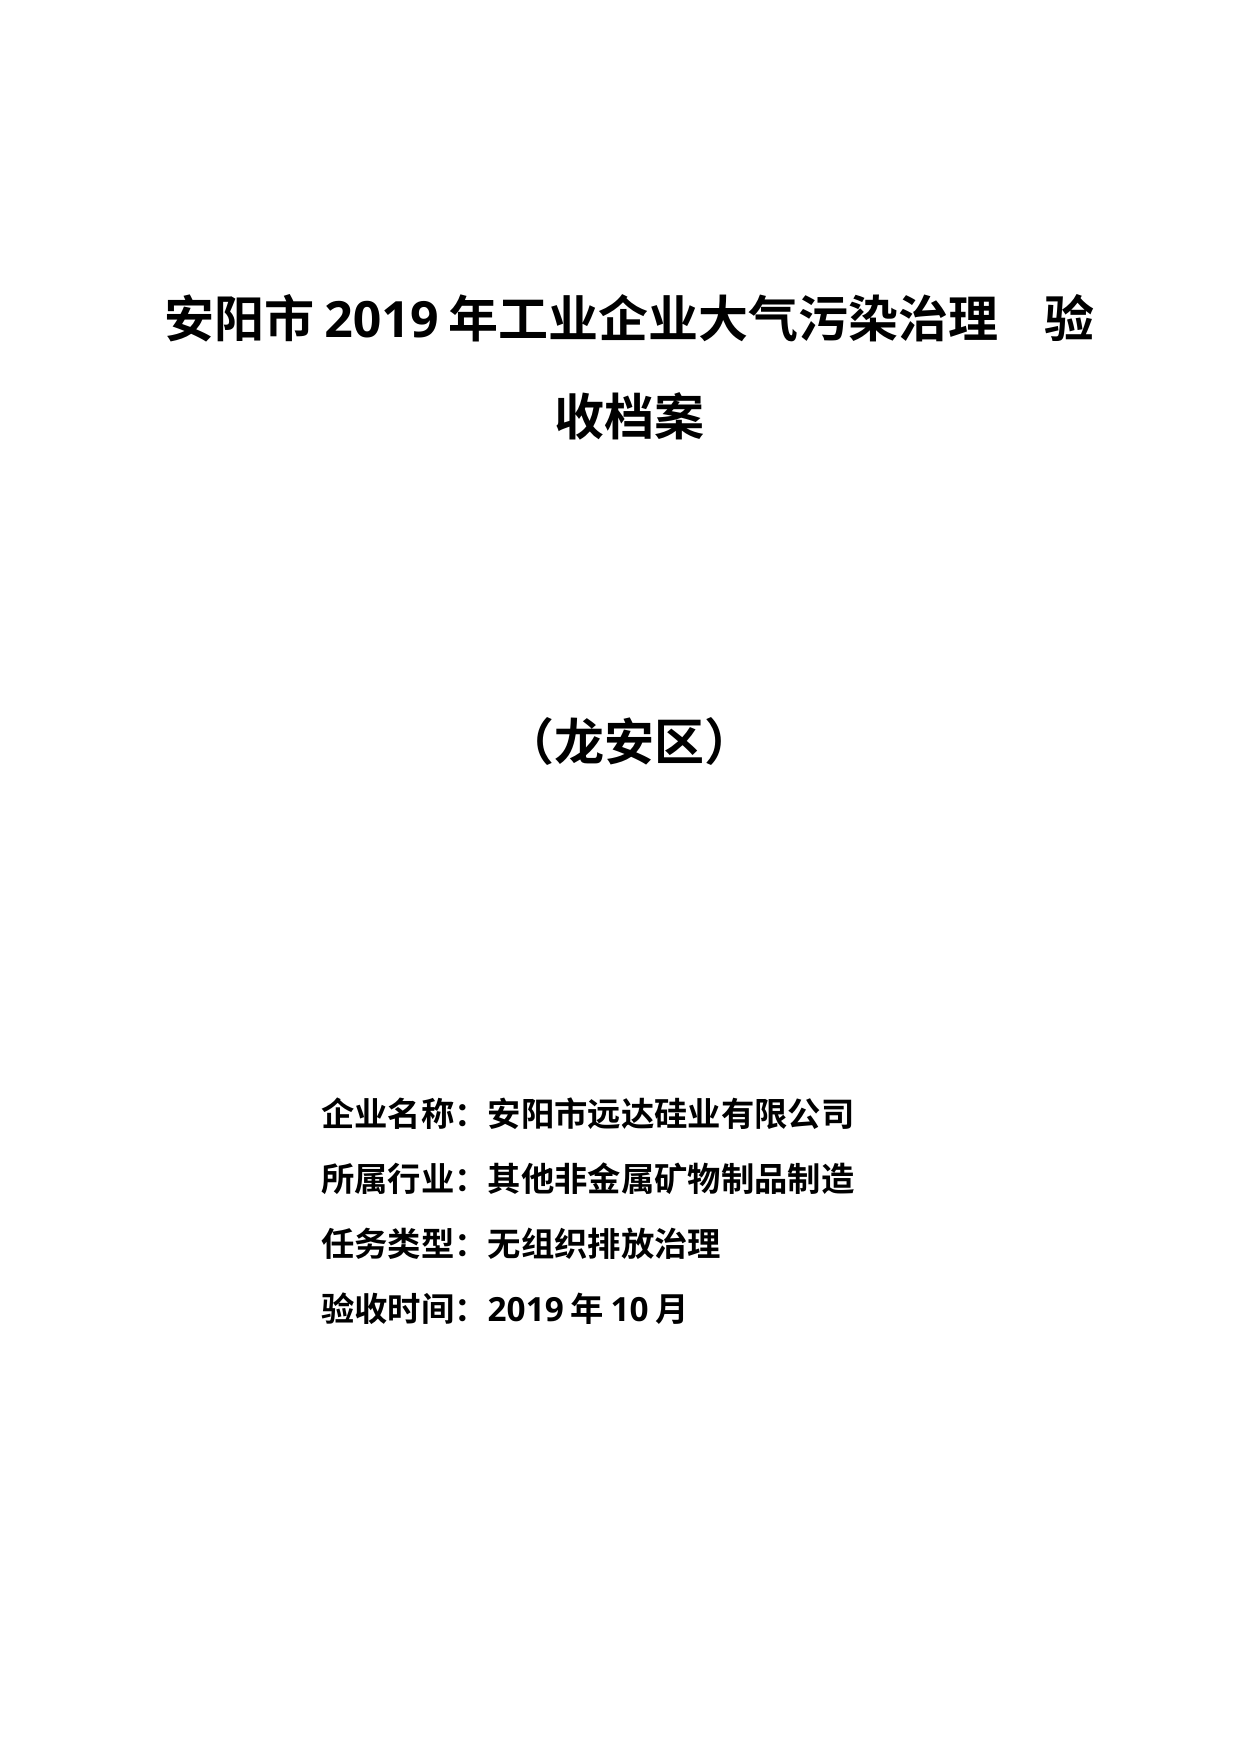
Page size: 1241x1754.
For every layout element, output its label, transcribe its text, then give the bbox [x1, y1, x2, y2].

text 安阳市2019年工业企业大气污染治理 验收档案 [153, 267, 1104, 462]
text 验收时间：2019年10月 [153, 1274, 1104, 1339]
text 任务类型：无组织排放治理 [153, 1209, 1104, 1274]
text 所属行业：其他非金属矿物制品制造 [153, 1144, 1104, 1209]
text 企业名称：安阳市远达硅业有限公司 [153, 1079, 1104, 1144]
text （龙安区） [153, 689, 1104, 787]
